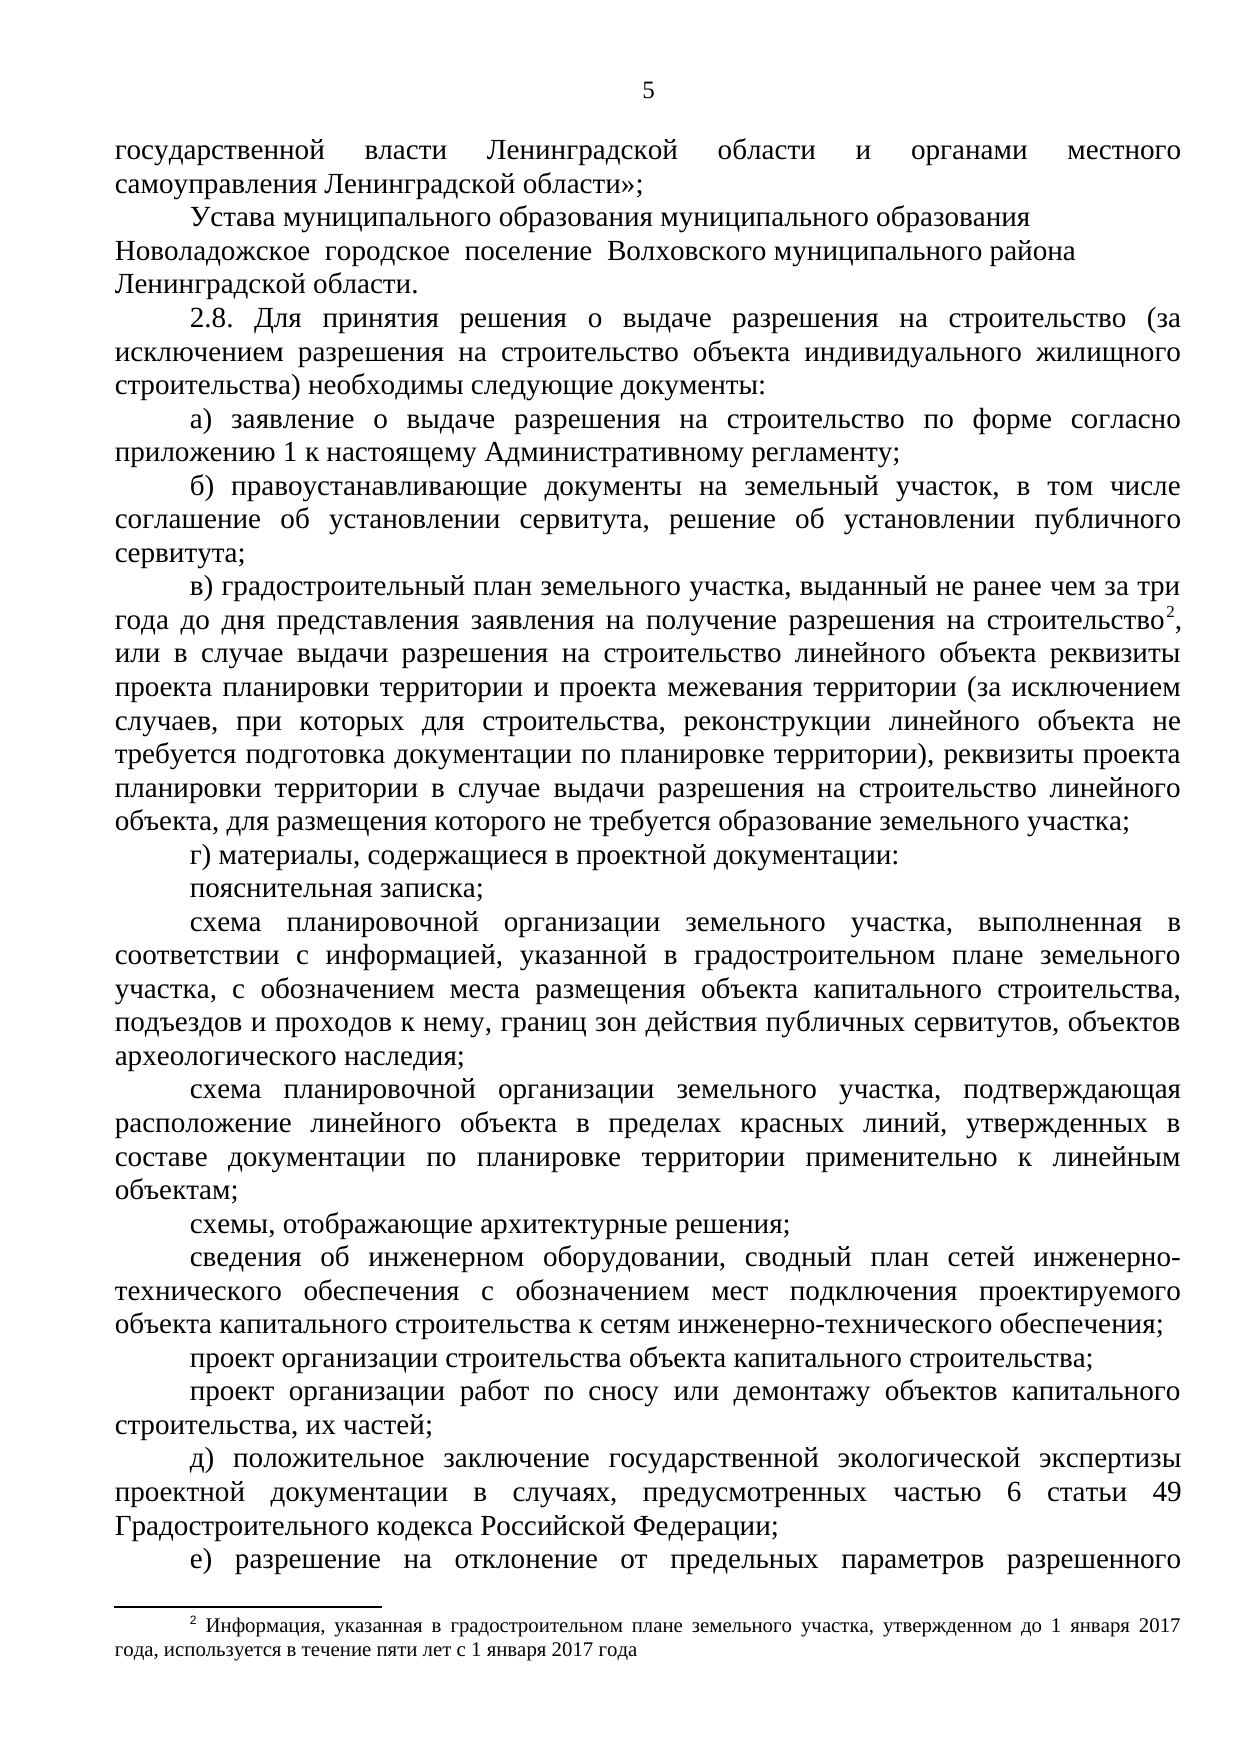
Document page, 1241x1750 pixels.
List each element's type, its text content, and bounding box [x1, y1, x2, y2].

text д) положительное заключение государственной экологической экспертизы проектной документации в случаях, предусмотренных частью 6 статьи 49 Градостроительного кодекса Российской Федерации; [114, 1441, 1182, 1541]
text сведения об инженерном оборудовании, сводный план сетей инженерно-технического обеспечения с обозначением мест подключения проектируемого объекта капитального строительства к сетям инженерно-технического обеспечения; [114, 1239, 1182, 1340]
text 2.8. Для принятия решения о выдаче разрешения на строительство (за исключением разрешения на строительство объекта индивидуального жилищного строительства) необходимы следующие документы: [114, 300, 1182, 401]
text схемы, отображающие архитектурные решения; [114, 1206, 1182, 1239]
text пояснительная записка; [114, 870, 1182, 904]
text а) заявление о выдаче разрешения на строительство по форме согласно приложению 1 к настоящему Административному регламенту; [114, 401, 1182, 468]
text проект организации строительства объекта капитального строительства; [114, 1340, 1182, 1373]
text б) правоустанавливающие документы на земельный участок, в том числе соглашение об установлении сервитута, решение об установлении публичного сервитута; [114, 468, 1182, 568]
text в) градостроительный план земельного участка, выданный не ранее чем за три года до дня представления заявления на получение разрешения на строительство, или в случае выдачи разрешения на строительство линейного объекта реквизиты проекта планировки территории и проекта межевания территории (за исключением случаев, при которых для строительства, реконструкции линейного объекта не требуется подготовка документации по планировке территории), реквизиты проекта планировки территории в случае выдачи разрешения на строительство линейного объекта, для размещения которого не требуется образование земельного участка; [114, 568, 1182, 837]
text схема планировочной организации земельного участка, выполненная в соответствии с информацией, указанной в градостроительном плане земельного участка, с обозначением места размещения объекта капитального строительства, подъездов и проходов к нему, границ зон действия публичных сервитутов, объектов археологического наследия; [114, 904, 1182, 1072]
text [114, 1541, 1182, 1575]
text г) материалы, содержащиеся в проектной документации: [114, 837, 1182, 870]
text проект организации работ по сносу или демонтажу объектов капитального строительства, их частей; [114, 1373, 1182, 1441]
text схема планировочной организации земельного участка, подтверждающая расположение линейного объекта в пределах красных линий, утвержденных в составе документации по планировке территории применительно к линейным объектам; [114, 1072, 1182, 1206]
text Устава муниципального образования муниципального образования Новоладожское городское поселение Волховского муниципального района Ленинградской области. [114, 199, 1182, 300]
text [114, 132, 1182, 199]
